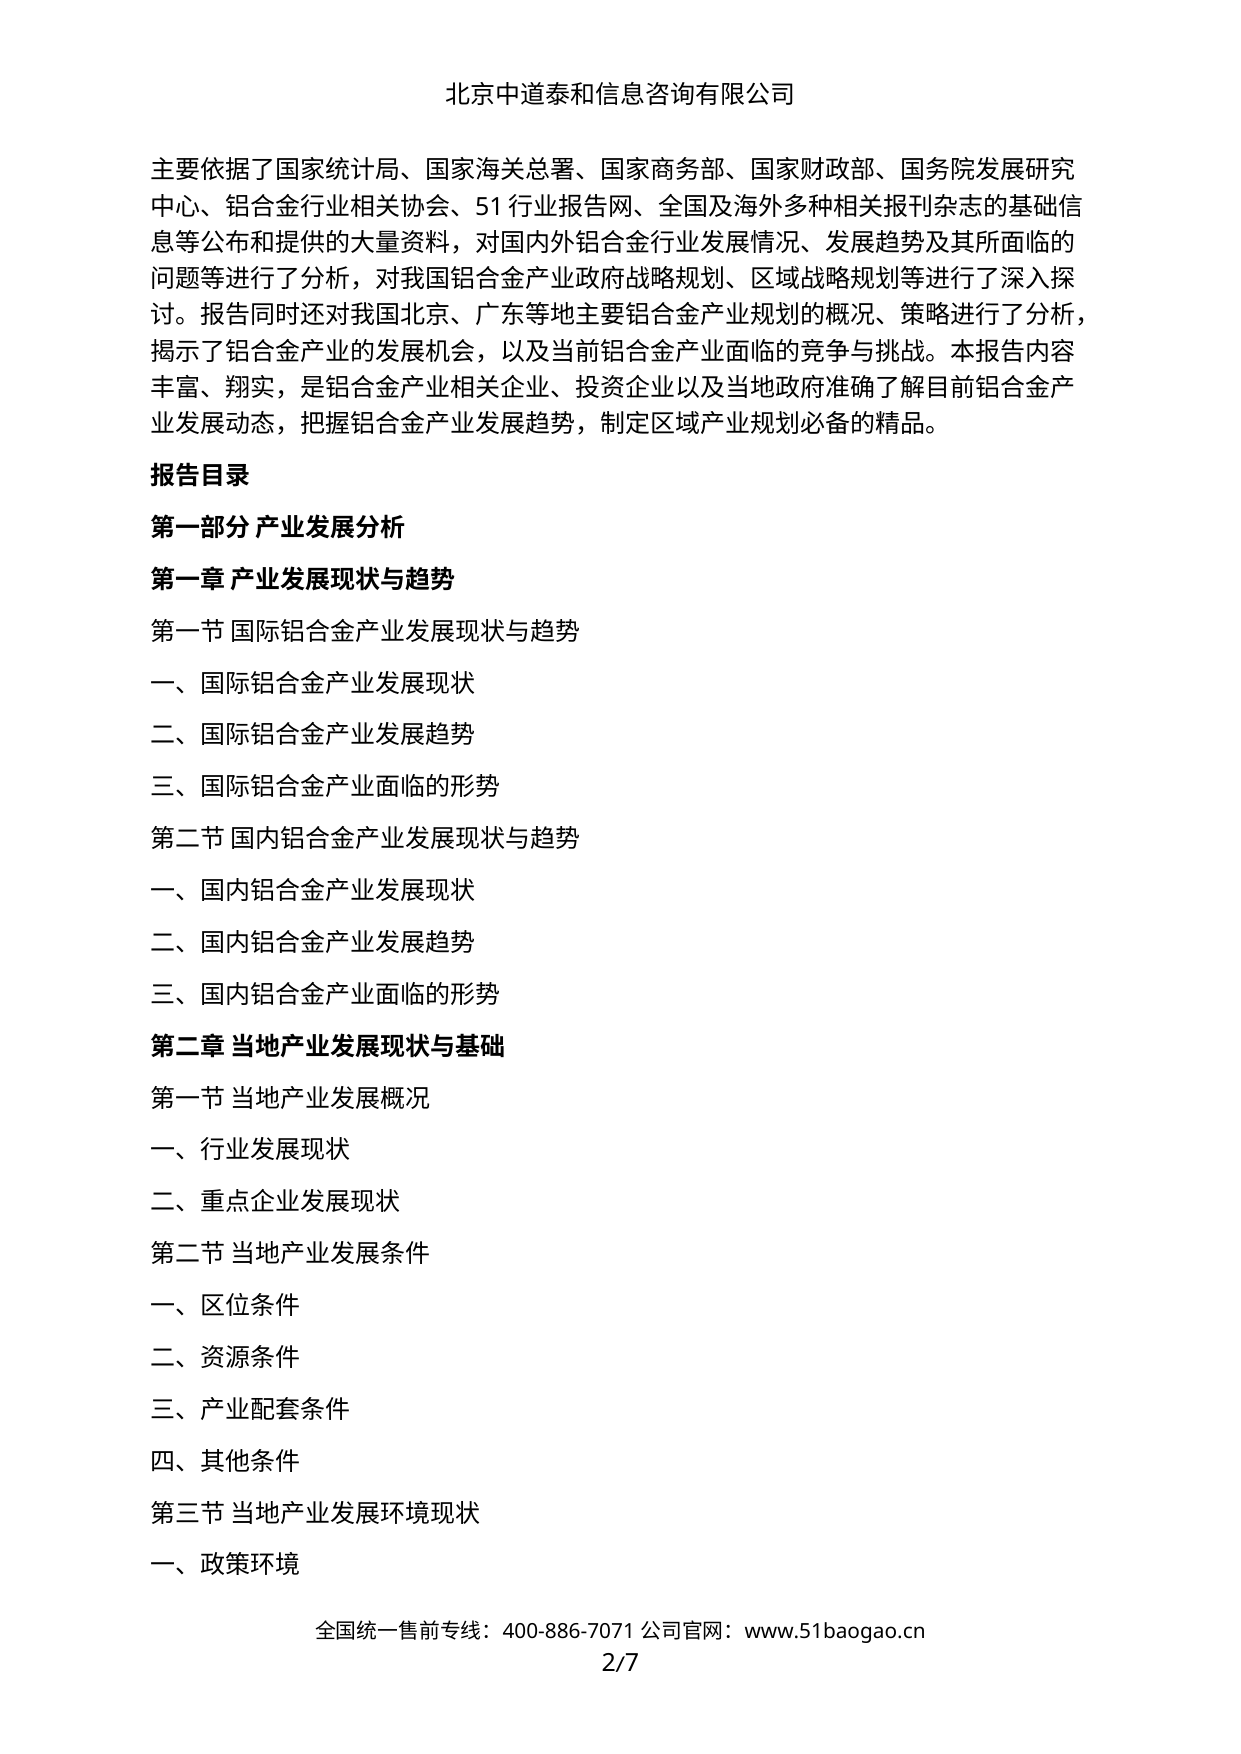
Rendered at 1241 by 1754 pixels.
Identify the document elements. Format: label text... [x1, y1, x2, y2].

text 一、国际铝合金产业发展现状 [150, 663, 1090, 699]
text 第一节 国际铝合金产业发展现状与趋势 [150, 611, 1090, 647]
text 一、政策环境 [150, 1545, 1090, 1581]
text 二、国际铝合金产业发展趋势 [150, 715, 1090, 751]
text 三、产业配套条件 [150, 1389, 1090, 1426]
text 第二节 当地产业发展条件 [150, 1234, 1090, 1270]
text 第一部分 产业发展分析 [150, 507, 1090, 544]
text 二、重点企业发展现状 [150, 1182, 1090, 1218]
text 一、区位条件 [150, 1286, 1090, 1322]
text 四、其他条件 [150, 1441, 1090, 1477]
text 第二节 国内铝合金产业发展现状与趋势 [150, 819, 1090, 855]
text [150, 150, 1090, 440]
text 第一章 产业发展现状与趋势 [150, 559, 1090, 596]
text 一、行业发展现状 [150, 1130, 1090, 1166]
text 报告目录 [150, 456, 1090, 492]
text 一、国内铝合金产业发展现状 [150, 871, 1090, 907]
text 三、国内铝合金产业面临的形势 [150, 974, 1090, 1011]
text 三、国际铝合金产业面临的形势 [150, 767, 1090, 803]
text 第一节 当地产业发展概况 [150, 1078, 1090, 1114]
text 第三节 当地产业发展环境现状 [150, 1493, 1090, 1529]
text 第二章 当地产业发展现状与基础 [150, 1026, 1090, 1062]
text 二、资源条件 [150, 1337, 1090, 1374]
text 二、国内铝合金产业发展趋势 [150, 922, 1090, 959]
